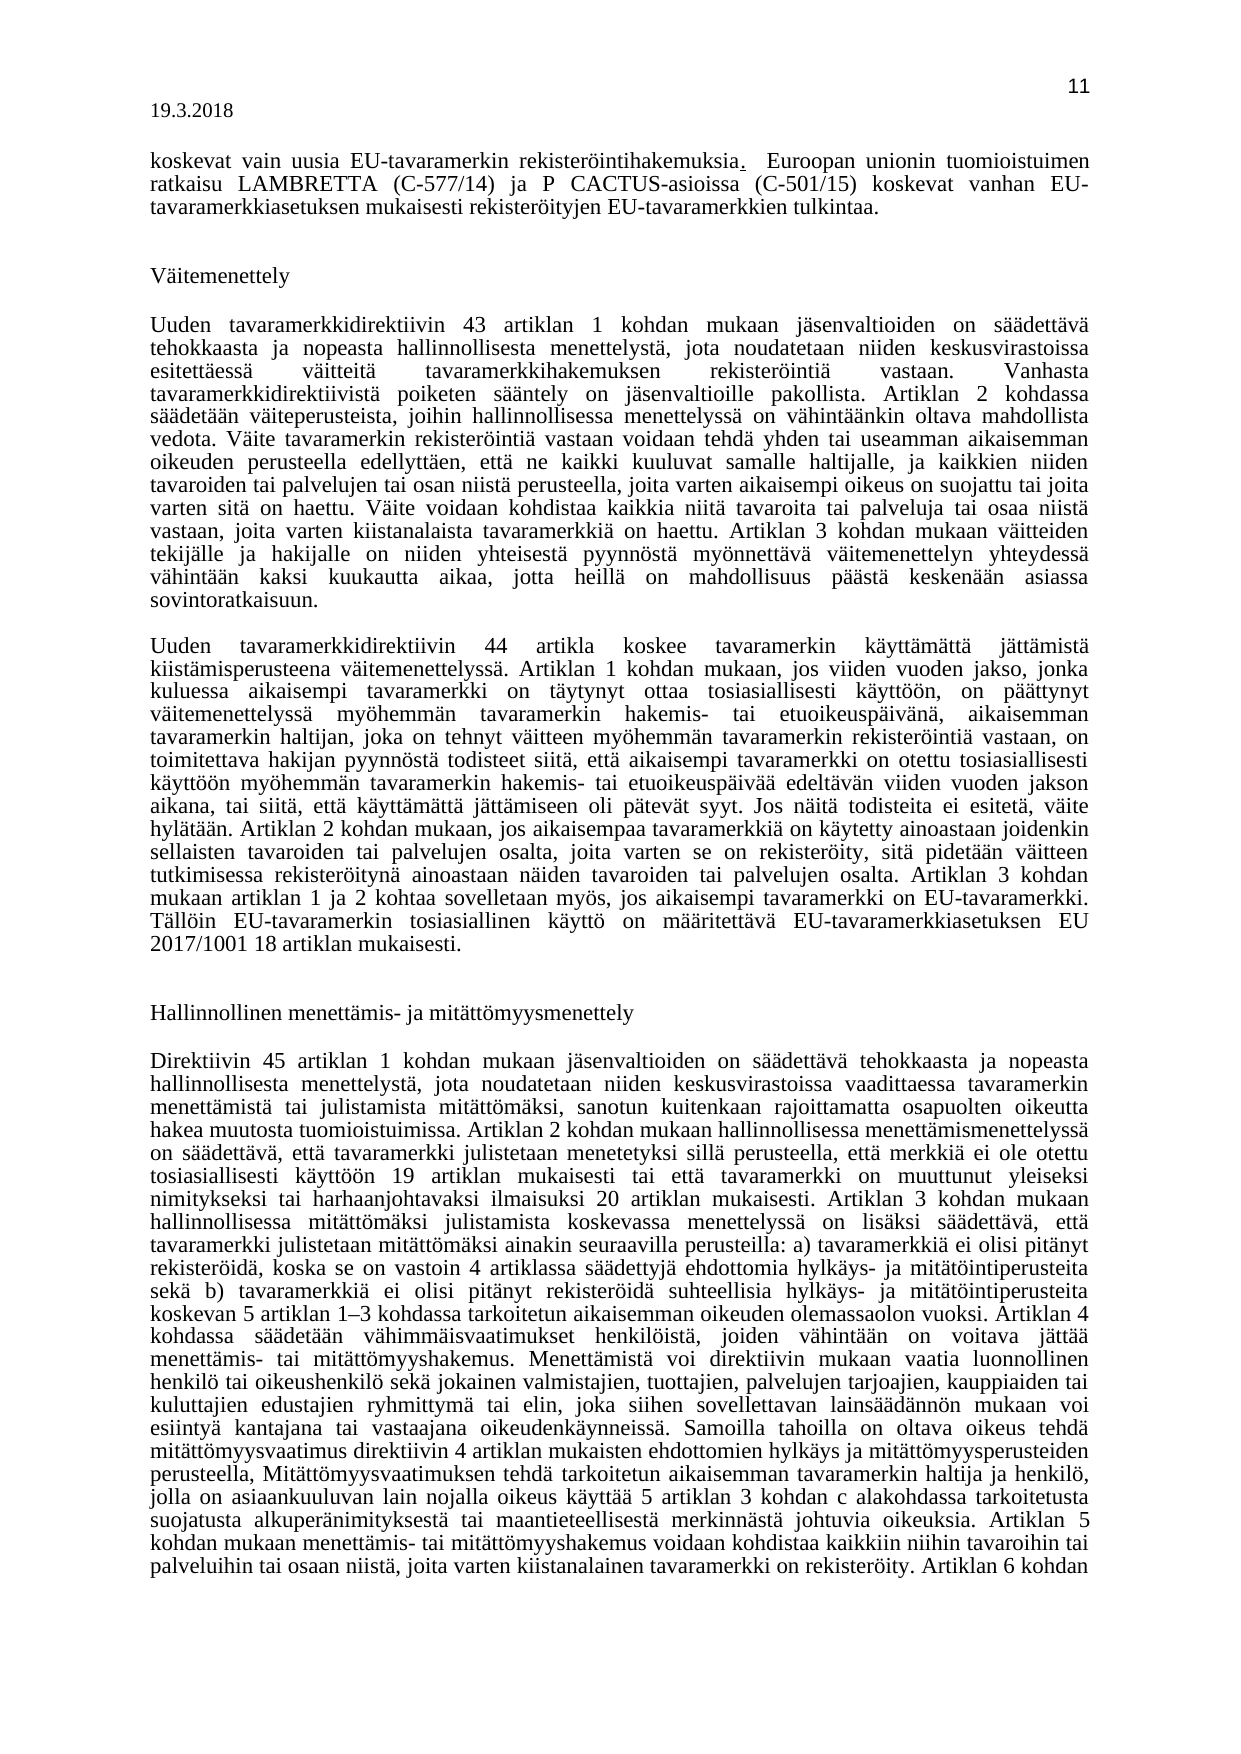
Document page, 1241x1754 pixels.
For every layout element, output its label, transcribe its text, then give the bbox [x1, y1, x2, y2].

text Uuden tavaramerkkidirektiivin 43 artiklan 1 kohdan mukaan jäsenvaltioiden on säädettävä tehokkaasta ja nopeasta hallinnollisesta menettelystä, jota noudatetaan niiden keskusvirastoissa esitettäessä väitteitä tavaramerkkihakemuksen rekisteröintiä vastaan. Vanhasta tavaramerkkidirektiivistä poiketen sääntely on jäsenvaltioille pakollista. Artiklan 2 kohdassa säädetään väiteperusteista, joihin hallinnollisessa menettelyssä on vähintäänkin oltava mahdollista vedota. Väite tavaramerkin rekisteröintiä vastaan voidaan tehdä yhden tai useamman aikaisemman oikeuden perusteella edellyttäen, että ne kaikki kuuluvat samalle haltijalle, ja kaikkien niiden tavaroiden tai palvelujen tai osan niistä perusteella, joita varten aikaisempi oikeus on suojattu tai joita varten sitä on haettu. Väite voidaan kohdistaa kaikkia niitä tavaroita tai palveluja tai osaa niistä vastaan, joita varten kiistanalaista tavaramerkkiä on haettu. Artiklan 3 kohdan mukaan väitteiden tekijälle ja hakijalle on niiden yhteisestä pyynnöstä myönnettävä väitemenettelyn yhteydessä vähintään kaksi kuukautta aikaa, jotta heillä on mahdollisuus päästä keskenään asiassa sovintoratkaisuun. [150, 314, 1090, 612]
subtitle Hallinnollinen menettämis- ja mitättömyysmenettely [150, 999, 1090, 1026]
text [150, 150, 1090, 219]
text Uuden tavaramerkkidirektiivin 44 artikla koskee tavaramerkin käyttämättä jättämistä kiistämisperusteena väitemenettelyssä. Artiklan 1 kohdan mukaan, jos viiden vuoden jakso, jonka kuluessa aikaisempi tavaramerkki on täytynyt ottaa tosiasiallisesti käyttöön, on päättynyt väitemenettelyssä myöhemmän tavaramerkin hakemis- tai etuoikeuspäivänä, aikaisemman tavaramerkin haltijan, joka on tehnyt väitteen myöhemmän tavaramerkin rekisteröintiä vastaan, on toimitettava hakijan pyynnöstä todisteet siitä, että aikaisempi tavaramerkki on otettu tosiasiallisesti käyttöön myöhemmän tavaramerkin hakemis- tai etuoikeuspäivää edeltävän viiden vuoden jakson aikana, tai siitä, että käyttämättä jättämiseen oli pätevät syyt. Jos näitä todisteita ei esitetä, väite hylätään. Artiklan 2 kohdan mukaan, jos aikaisempaa tavaramerkkiä on käytetty ainoastaan joidenkin sellaisten tavaroiden tai palvelujen osalta, joita varten se on rekisteröity, sitä pidetään väitteen tutkimisessa rekisteröitynä ainoastaan näiden tavaroiden tai palvelujen osalta. Artiklan 3 kohdan mukaan artiklan 1 ja 2 kohtaa sovelletaan myös, jos aikaisempi tavaramerkki on EU-tavaramerkki. Tällöin EU-tavaramerkin tosiasiallinen käyttö on määritettävä EU-tavaramerkkiasetuksen EU 2017/1001 18 artiklan mukaisesti. [150, 635, 1090, 956]
subtitle Väitemenettely [150, 262, 1090, 289]
